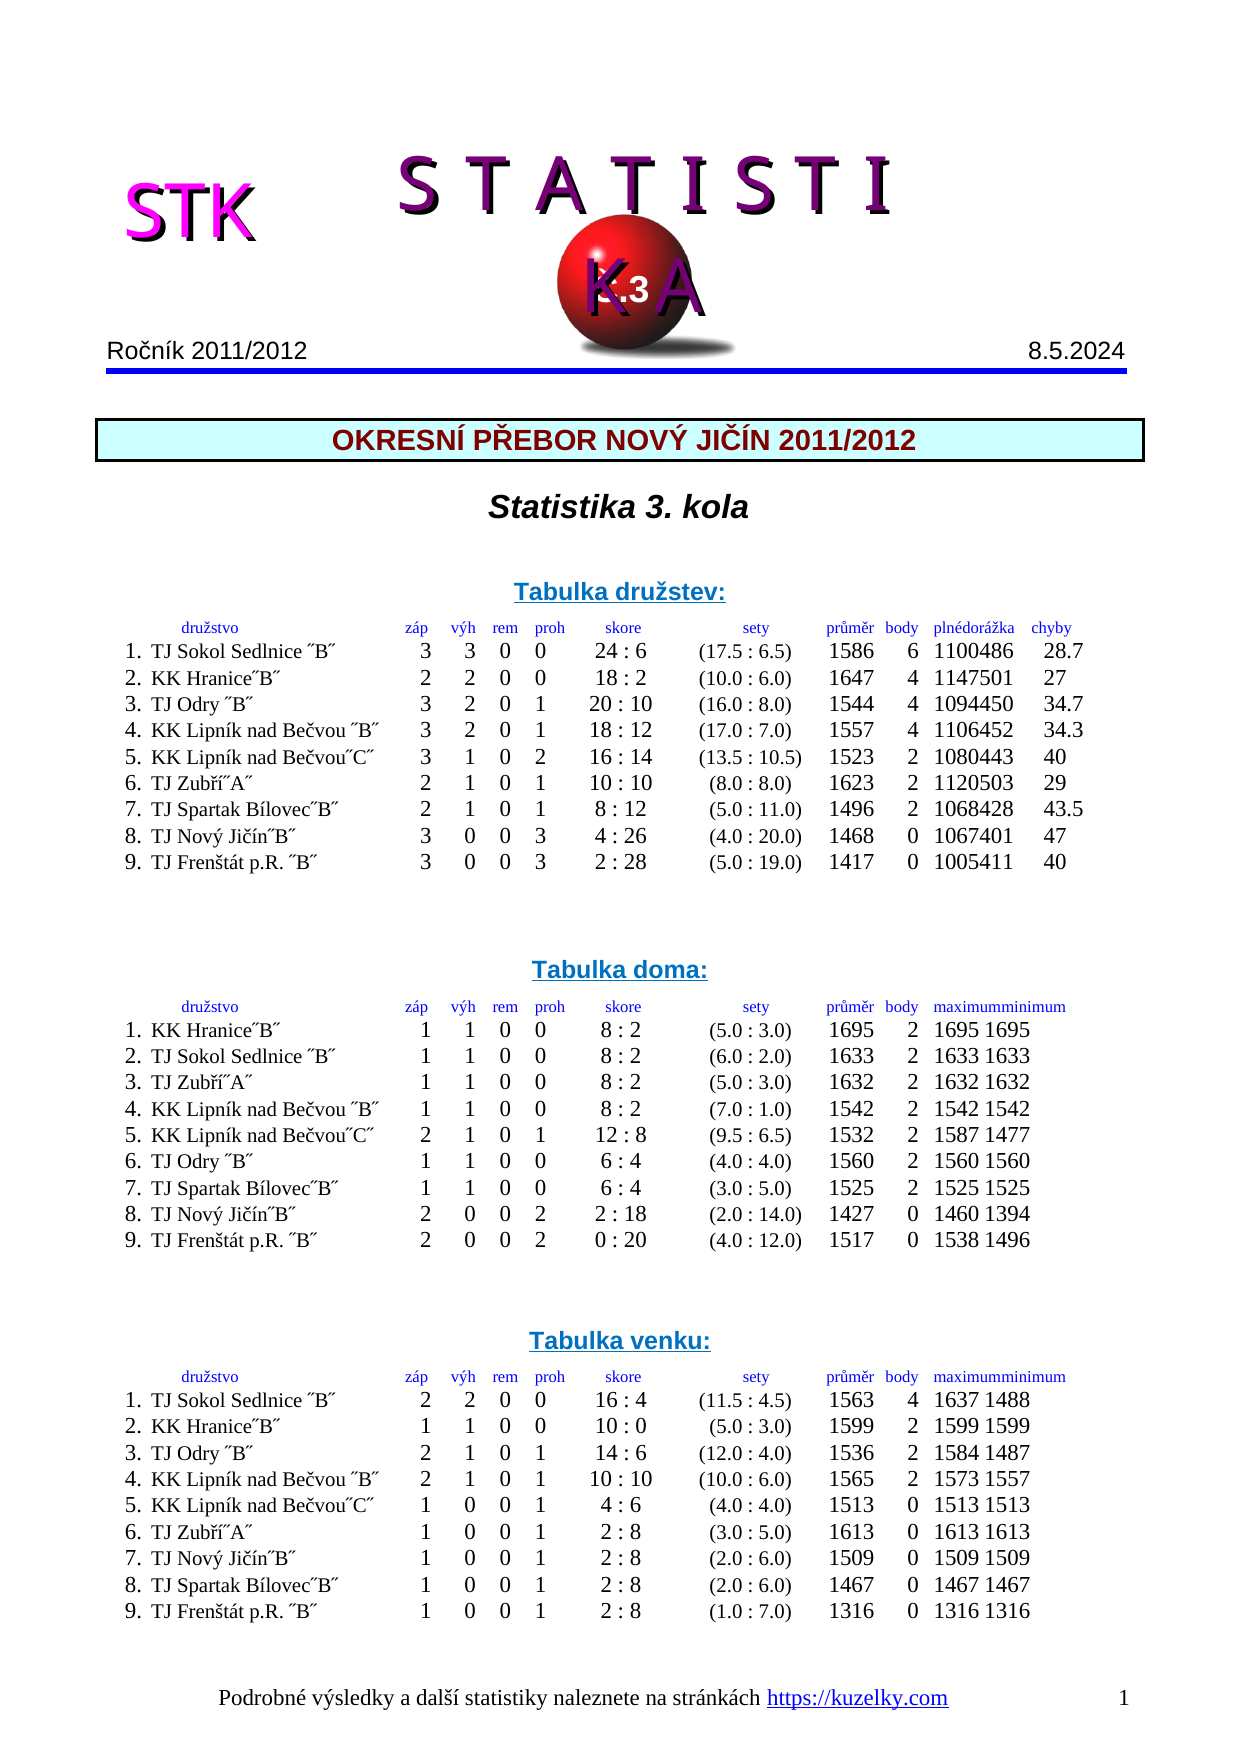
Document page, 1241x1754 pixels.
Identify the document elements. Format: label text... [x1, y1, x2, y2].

text 8. TJ Nový Jičín˝B˝ 2 0 0 2 2 : 18 (2.0 : 14.0) 1427 0 1460 1394 [106, 1200, 1134, 1226]
text 5. KK Lipník nad Bečvou˝C˝ 2 1 0 1 12 : 8 (9.5 : 6.5) 1532 2 1587 1477 [106, 1121, 1134, 1147]
subtitle Okresní přebor Nový Jičín 2011/2012 [98, 421, 1142, 459]
text Tabulka družstev: [94, 577, 1145, 606]
text 1. KK Hranice˝B˝ 1 1 0 0 8 : 2 (5.0 : 3.0) 1695 2 1695 1695 [106, 1016, 1134, 1042]
text 8. TJ Spartak Bílovec˝B˝ 1 0 0 1 2 : 8 (2.0 : 6.0) 1467 0 1467 1467 [106, 1571, 1134, 1597]
text 4. KK Lipník nad Bečvou ˝B˝ 2 1 0 1 10 : 10 (10.0 : 6.0) 1565 2 1573 1557 [106, 1465, 1134, 1492]
text 3. TJ Zubří˝A˝ 1 1 0 0 8 : 2 (5.0 : 3.0) 1632 2 1632 1632 [106, 1068, 1134, 1095]
text Tabulka doma: [94, 955, 1145, 984]
text 5. KK Lipník nad Bečvou˝C˝ 3 1 0 2 16 : 14 (13.5 : 10.5) 1523 2 1080 443 40 [106, 743, 1134, 769]
text 3. TJ Odry ˝B˝ 2 1 0 1 14 : 6 (12.0 : 4.0) 1536 2 1584 1487 [106, 1439, 1134, 1465]
text 6. TJ Zubří˝A˝ 2 1 0 1 10 : 10 (8.0 : 8.0) 1623 2 1120 503 29 [106, 769, 1134, 796]
text 5. KK Lipník nad Bečvou˝C˝ 1 0 0 1 4 : 6 (4.0 : 4.0) 1513 0 1513 1513 [106, 1492, 1134, 1518]
text 4. KK Lipník nad Bečvou ˝B˝ 1 1 0 0 8 : 2 (7.0 : 1.0) 1542 2 1542 1542 [106, 1095, 1134, 1121]
text 9. TJ Frenštát p.R. ˝B˝ 3 0 0 3 2 : 28 (5.0 : 19.0) 1417 0 1005 411 40 [106, 848, 1134, 874]
text Statistika 3. kola [106, 487, 1134, 526]
text Tabulka venku: [94, 1326, 1145, 1354]
text 7. TJ Nový Jičín˝B˝ 1 0 0 1 2 : 8 (2.0 : 6.0) 1509 0 1509 1509 [106, 1544, 1134, 1571]
text Č.3 [609, 267, 671, 310]
text Č.3 [687, 267, 1134, 310]
text 6. TJ Zubří˝A˝ 1 0 0 1 2 : 8 (3.0 : 5.0) 1613 0 1613 1613 [106, 1518, 1134, 1544]
text 6. TJ Odry ˝B˝ 1 1 0 0 6 : 4 (4.0 : 4.0) 1560 2 1560 1560 [106, 1147, 1134, 1174]
text 7. TJ Spartak Bílovec˝B˝ 2 1 0 1 8 : 12 (5.0 : 11.0) 1496 2 1068 428 43.5 [106, 796, 1134, 822]
text 2. TJ Sokol Sedlnice ˝B˝ 1 1 0 0 8 : 2 (6.0 : 2.0) 1633 2 1633 1633 [106, 1042, 1134, 1068]
text 9. TJ Frenštát p.R. ˝B˝ 2 0 0 2 0 : 20 (4.0 : 12.0) 1517 0 1538 1496 [106, 1226, 1134, 1253]
text družstvo záp výh rem proh skore sety průměr body plné dorážka chyby [106, 618, 1134, 637]
text 9. TJ Frenštát p.R. ˝B˝ 1 0 0 1 2 : 8 (1.0 : 7.0) 1316 0 1316 1316 [106, 1597, 1134, 1623]
text družstvo záp výh rem proh skore sety průměr body maximum minimum [106, 1367, 1134, 1386]
text 1. TJ Sokol Sedlnice ˝B˝ 2 2 0 0 16 : 4 (11.5 : 4.5) 1563 4 1637 1488 [106, 1386, 1134, 1412]
text Č.3 [106, 267, 587, 310]
text 4. KK Lipník nad Bečvou ˝B˝ 3 2 0 1 18 : 12 (17.0 : 7.0) 1557 4 1106 452 34.3 [106, 716, 1134, 743]
text 3. TJ Odry ˝B˝ 3 2 0 1 20 : 10 (16.0 : 8.0) 1544 4 1094 450 34.7 [106, 690, 1134, 716]
text 2. KK Hranice˝B˝ 1 1 0 0 10 : 0 (5.0 : 3.0) 1599 2 1599 1599 [106, 1412, 1134, 1439]
text 7. TJ Spartak Bílovec˝B˝ 1 1 0 0 6 : 4 (3.0 : 5.0) 1525 2 1525 1525 [106, 1174, 1134, 1200]
text 8. TJ Nový Jičín˝B˝ 3 0 0 3 4 : 26 (4.0 : 20.0) 1468 0 1067 401 47 [106, 822, 1134, 848]
text 2. KK Hranice˝B˝ 2 2 0 0 18 : 2 (10.0 : 6.0) 1647 4 1147 501 27 [106, 664, 1134, 690]
text 1. TJ Sokol Sedlnice ˝B˝ 3 3 0 0 24 : 6 (17.5 : 6.5) 1586 6 1100 486 28.7 [106, 637, 1134, 664]
text družstvo záp výh rem proh skore sety průměr body maximum minimum [106, 996, 1134, 1016]
text Ročník 2011/2012 8.5.2024 [106, 336, 1134, 365]
